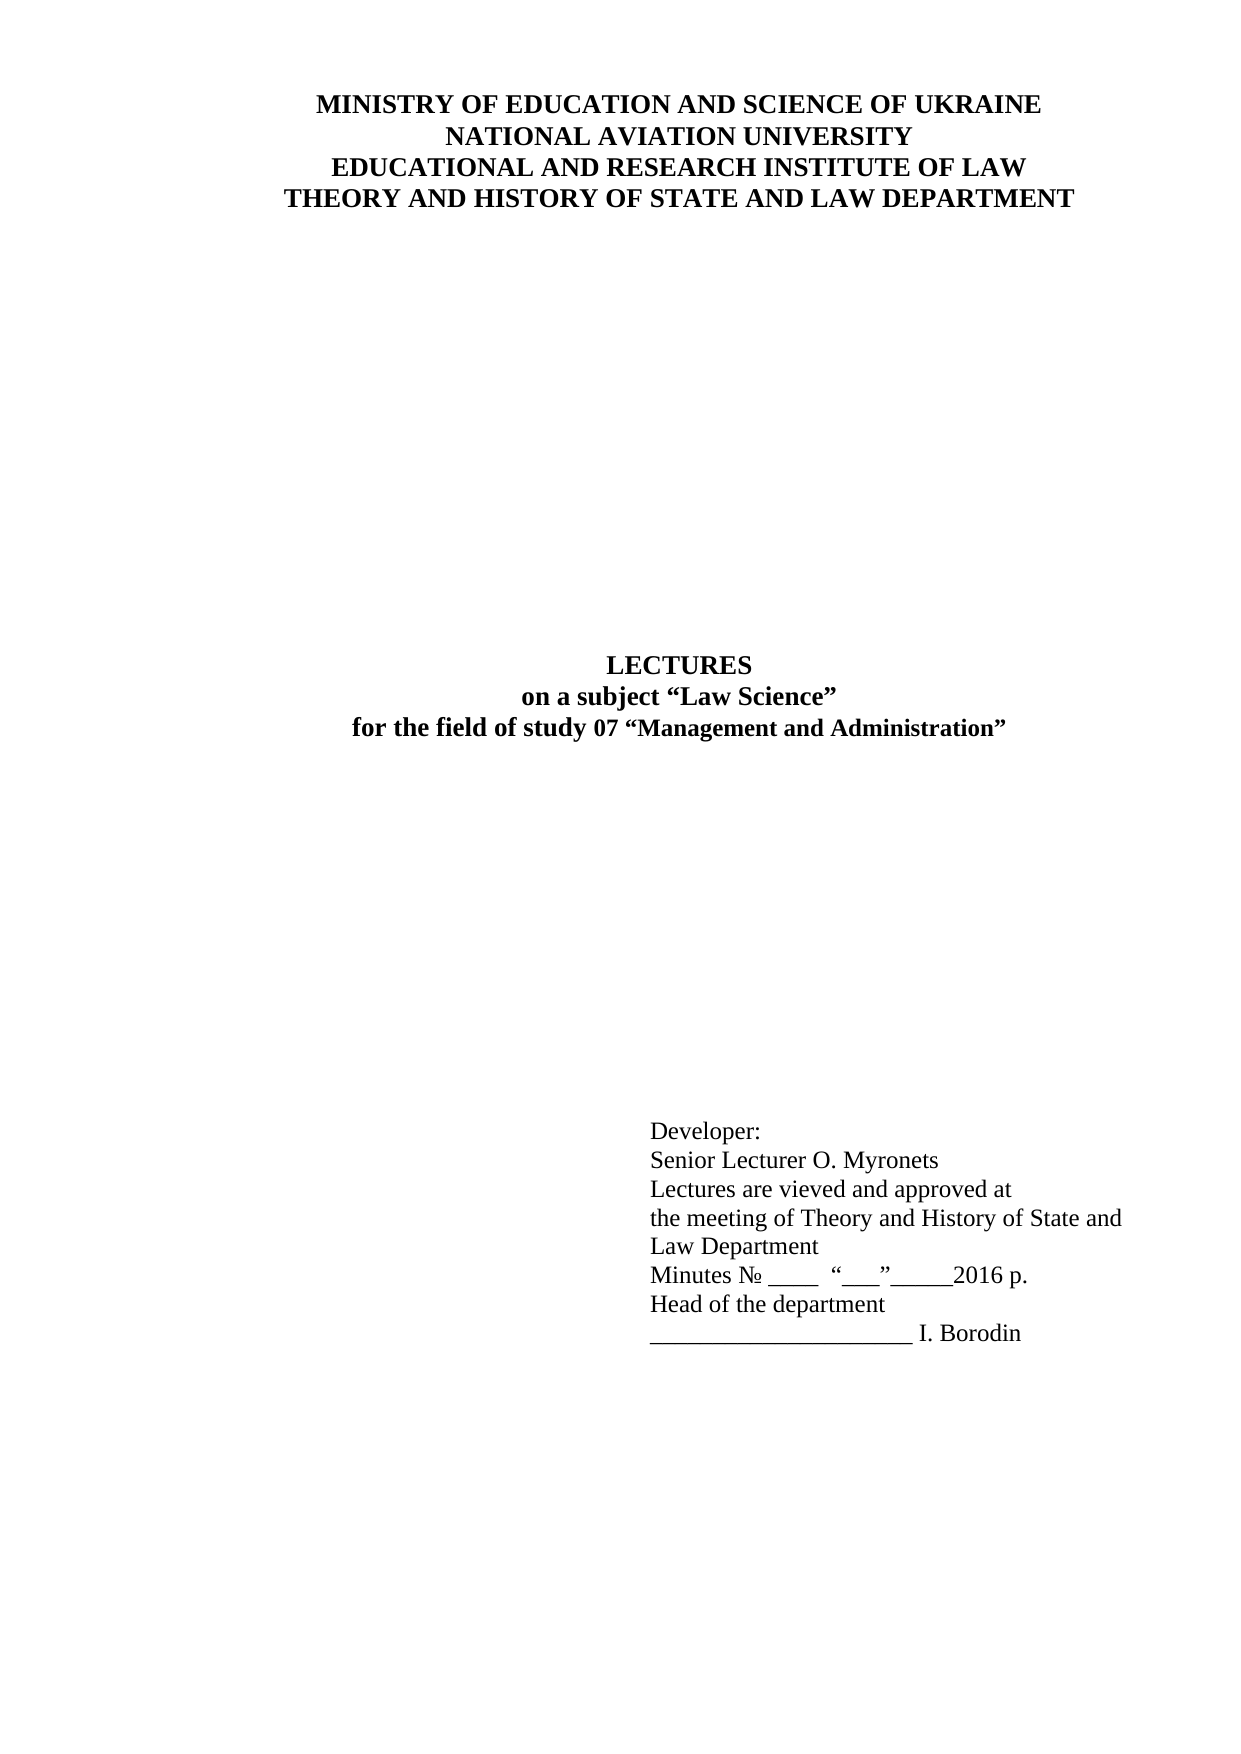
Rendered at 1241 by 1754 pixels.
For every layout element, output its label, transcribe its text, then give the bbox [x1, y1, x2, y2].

text LECTURES [148, 649, 1152, 680]
text Head of the department [650, 1289, 1152, 1318]
text Minutes № ____ “___”_____2016 р. [650, 1260, 1152, 1289]
text _____________________ I. Borodin [650, 1318, 1152, 1346]
text Lectures are vieved and approved at [650, 1174, 1152, 1203]
text THEORY AND HISTORY OF STATE AND LAW DEPARTMENT [148, 182, 1152, 213]
text Senior Lecturer O. Myronets [650, 1145, 1152, 1174]
text the meeting of Theory and History of State and Law Department [650, 1203, 1152, 1260]
text on a subject “Law Science” [148, 680, 1152, 712]
text MINISTRY OF EDUCATION AND SCIENCE OF UKRAINE [148, 89, 1152, 120]
text Developer: [650, 1116, 1152, 1145]
text EDUCATIONAL AND RESEARCH INSTITUTE OF LAW [148, 151, 1152, 182]
text for the field of study 07 “Management and Administration” [148, 712, 1152, 743]
text NATIONAL AVIATION UNIVERSITY [148, 120, 1152, 151]
